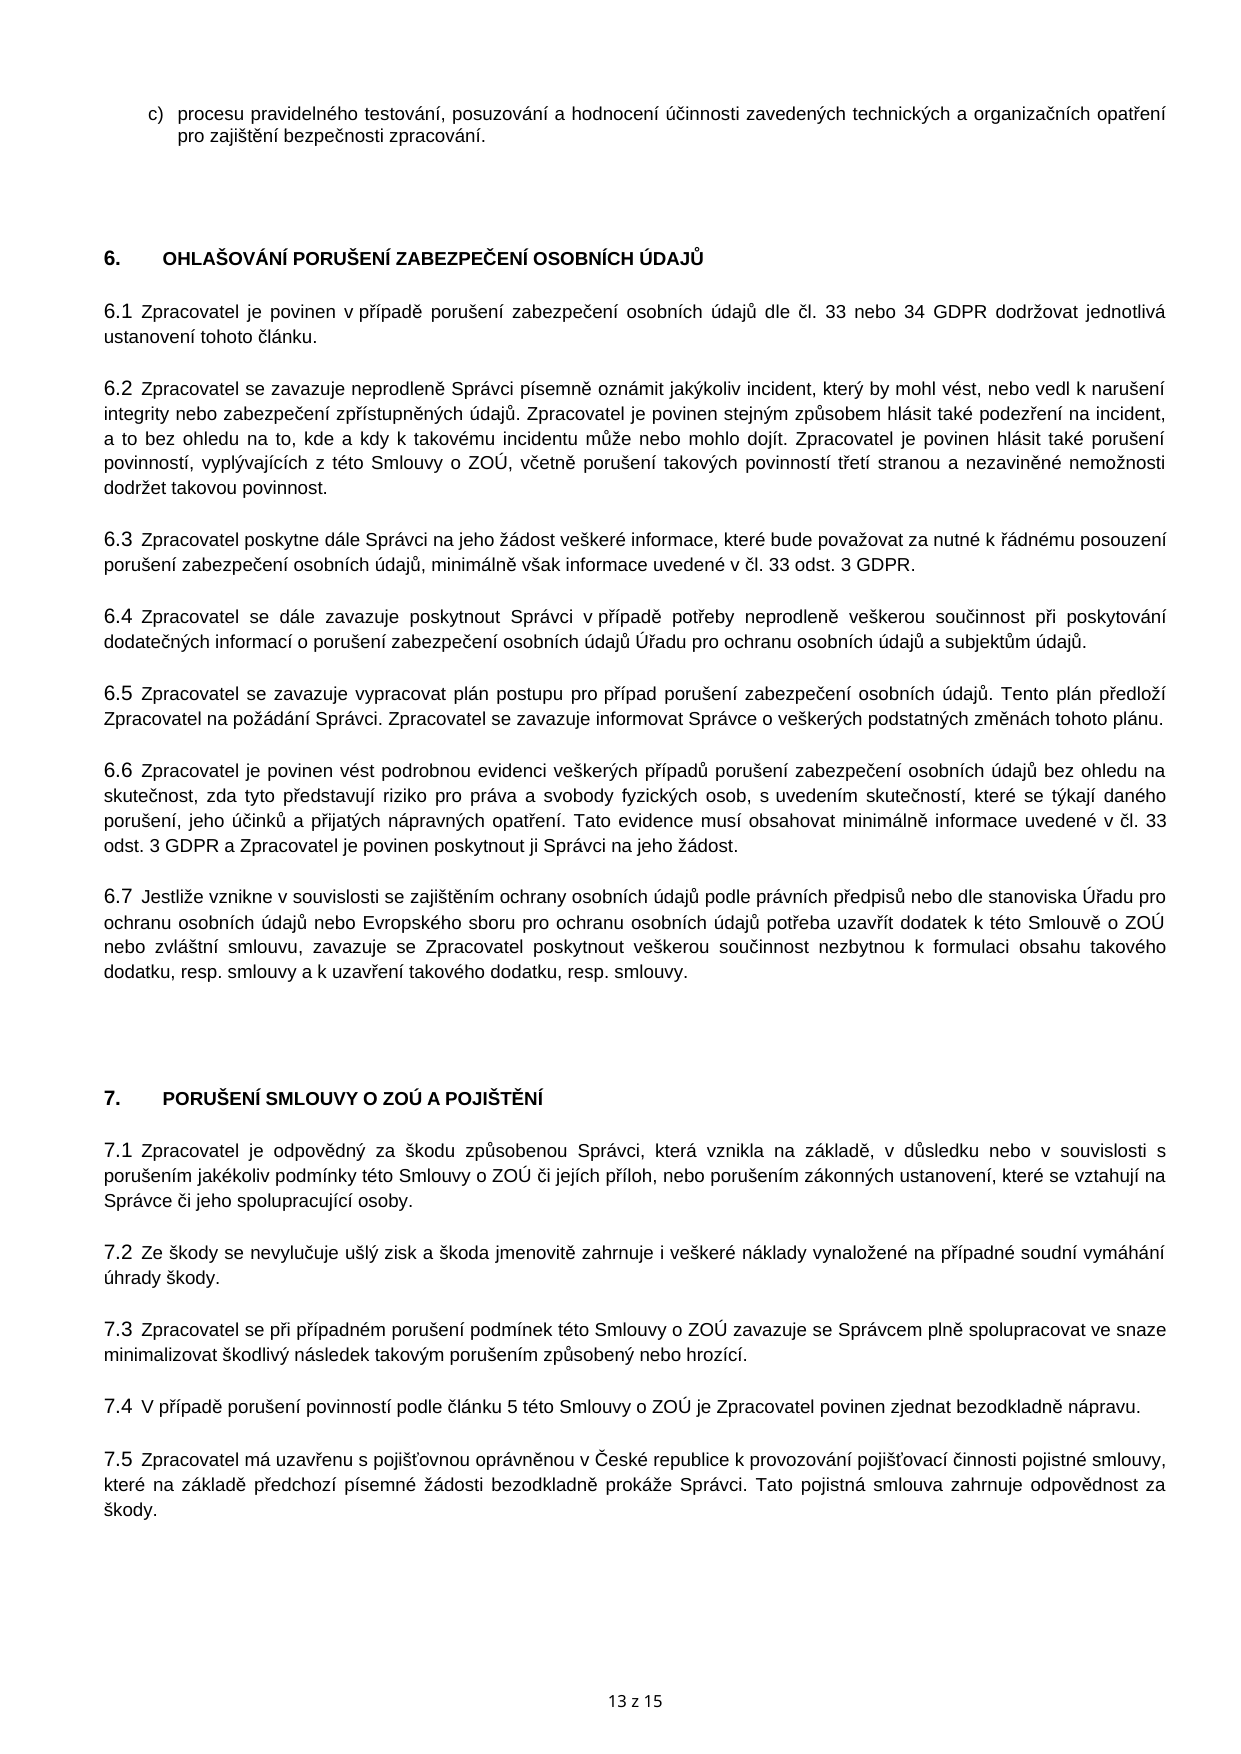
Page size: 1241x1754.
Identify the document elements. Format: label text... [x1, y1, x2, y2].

text Zpracovatel má uzavřenu s pojišťovnou oprávněnou v České republice k provozování pojišťovací činnosti pojistné smlouvy, které na základě předchozí písemné žádosti bezodkladně prokáže Správci. Tato pojistná smlouva zahrnuje odpovědnost za škody. [103, 1446, 1167, 1520]
list PORUŠENÍ SMLOUVY o ZOÚ A POJIŠTĚNÍ [103, 1086, 1167, 1109]
text Zpracovatel se zavazuje neprodleně Správci písemně oznámit jakýkoliv incident, který by mohl vést, nebo vedl k narušení integrity nebo zabezpečení zpřístupněných údajů. Zpracovatel je povinen stejným způsobem hlásit také podezření na incident, a to bez ohledu na to, kde a kdy k takovému incidentu může nebo mohlo dojít. Zpracovatel je povinen hlásit také porušení povinností, vyplývajících z této Smlouvy o ZOÚ, včetně porušení takových povinností třetí stranou a nezaviněné nemožnosti dodržet takovou povinnost. [103, 375, 1167, 498]
text Zpracovatel je odpovědný za škodu způsobenou Správci, která vznikla na základě, v důsledku nebo v souvislosti s porušením jakékoliv podmínky této Smlouvy o ZOÚ či jejích příloh, nebo porušením zákonných ustanovení, které se vztahují na Správce či jeho spolupracující osoby. [103, 1138, 1167, 1212]
text Jestliže vznikne v souvislosti se zajištěním ochrany osobních údajů podle právních předpisů nebo dle stanoviska Úřadu pro ochranu osobních údajů nebo Evropského sboru pro ochranu osobních údajů potřeba uzavřít dodatek k této Smlouvě o ZOÚ nebo zvláštní smlouvu, zavazuje se Zpracovatel poskytnout veškerou součinnost nezbytnou k formulaci obsahu takového dodatku, resp. smlouvy a k uzavření takového dodatku, resp. smlouvy. [103, 884, 1167, 983]
text Zpracovatel se zavazuje vypracovat plán postupu pro případ porušení zabezpečení osobních údajů. Tento plán předloží Zpracovatel na požádání Správci. Zpracovatel se zavazuje informovat Správce o veškerých podstatných změnách tohoto plánu. [103, 681, 1167, 729]
text Zpracovatel je povinen v případě porušení zabezpečení osobních údajů dle čl. 33 nebo 34 GDPR dodržovat jednotlivá ustanovení tohoto článku. [103, 298, 1167, 347]
list procesu pravidelného testování, posuzování a hodnocení účinnosti zavedených technických a organizačních opatření pro zajištění bezpečnosti zpracování. [148, 103, 1167, 146]
text Zpracovatel poskytne dále Správci na jeho žádost veškeré informace, které bude považovat za nutné k řádnému posouzení porušení zabezpečení osobních údajů, minimálně však informace uvedené v čl. 33 odst. 3 GDPR. [103, 527, 1167, 576]
text Zpracovatel se dále zavazuje poskytnout Správci v případě potřeby neprodleně veškerou součinnost při poskytování dodatečných informací o porušení zabezpečení osobních údajů Úřadu pro ochranu osobních údajů a subjektům údajů. [103, 604, 1167, 652]
text Ze škody se nevylučuje ušlý zisk a škoda jmenovitě zahrnuje i veškeré náklady vynaložené na případné soudní vymáhání úhrady škody. [103, 1240, 1167, 1289]
text V případě porušení povinností podle článku 5 této Smlouvy o ZOÚ je Zpracovatel povinen zjednat bezodkladně nápravu. [103, 1394, 1167, 1418]
list Ohlašování porušení zabezpečení osobních údajů [103, 246, 1167, 270]
text Zpracovatel je povinen vést podrobnou evidenci veškerých případů porušení zabezpečení osobních údajů bez ohledu na skutečnost, zda tyto představují riziko pro práva a svobody fyzických osob, s uvedením skutečností, které se týkají daného porušení, jeho účinků a přijatých nápravných opatření. Tato evidence musí obsahovat minimálně informace uvedené v čl. 33 odst. 3 GDPR a Zpracovatel je povinen poskytnout ji Správci na jeho žádost. [103, 758, 1167, 856]
text Zpracovatel se při případném porušení podmínek této Smlouvy o ZOÚ zavazuje se Správcem plně spolupracovat ve snaze minimalizovat škodlivý následek takovým porušením způsobený nebo hrozící. [103, 1317, 1167, 1366]
